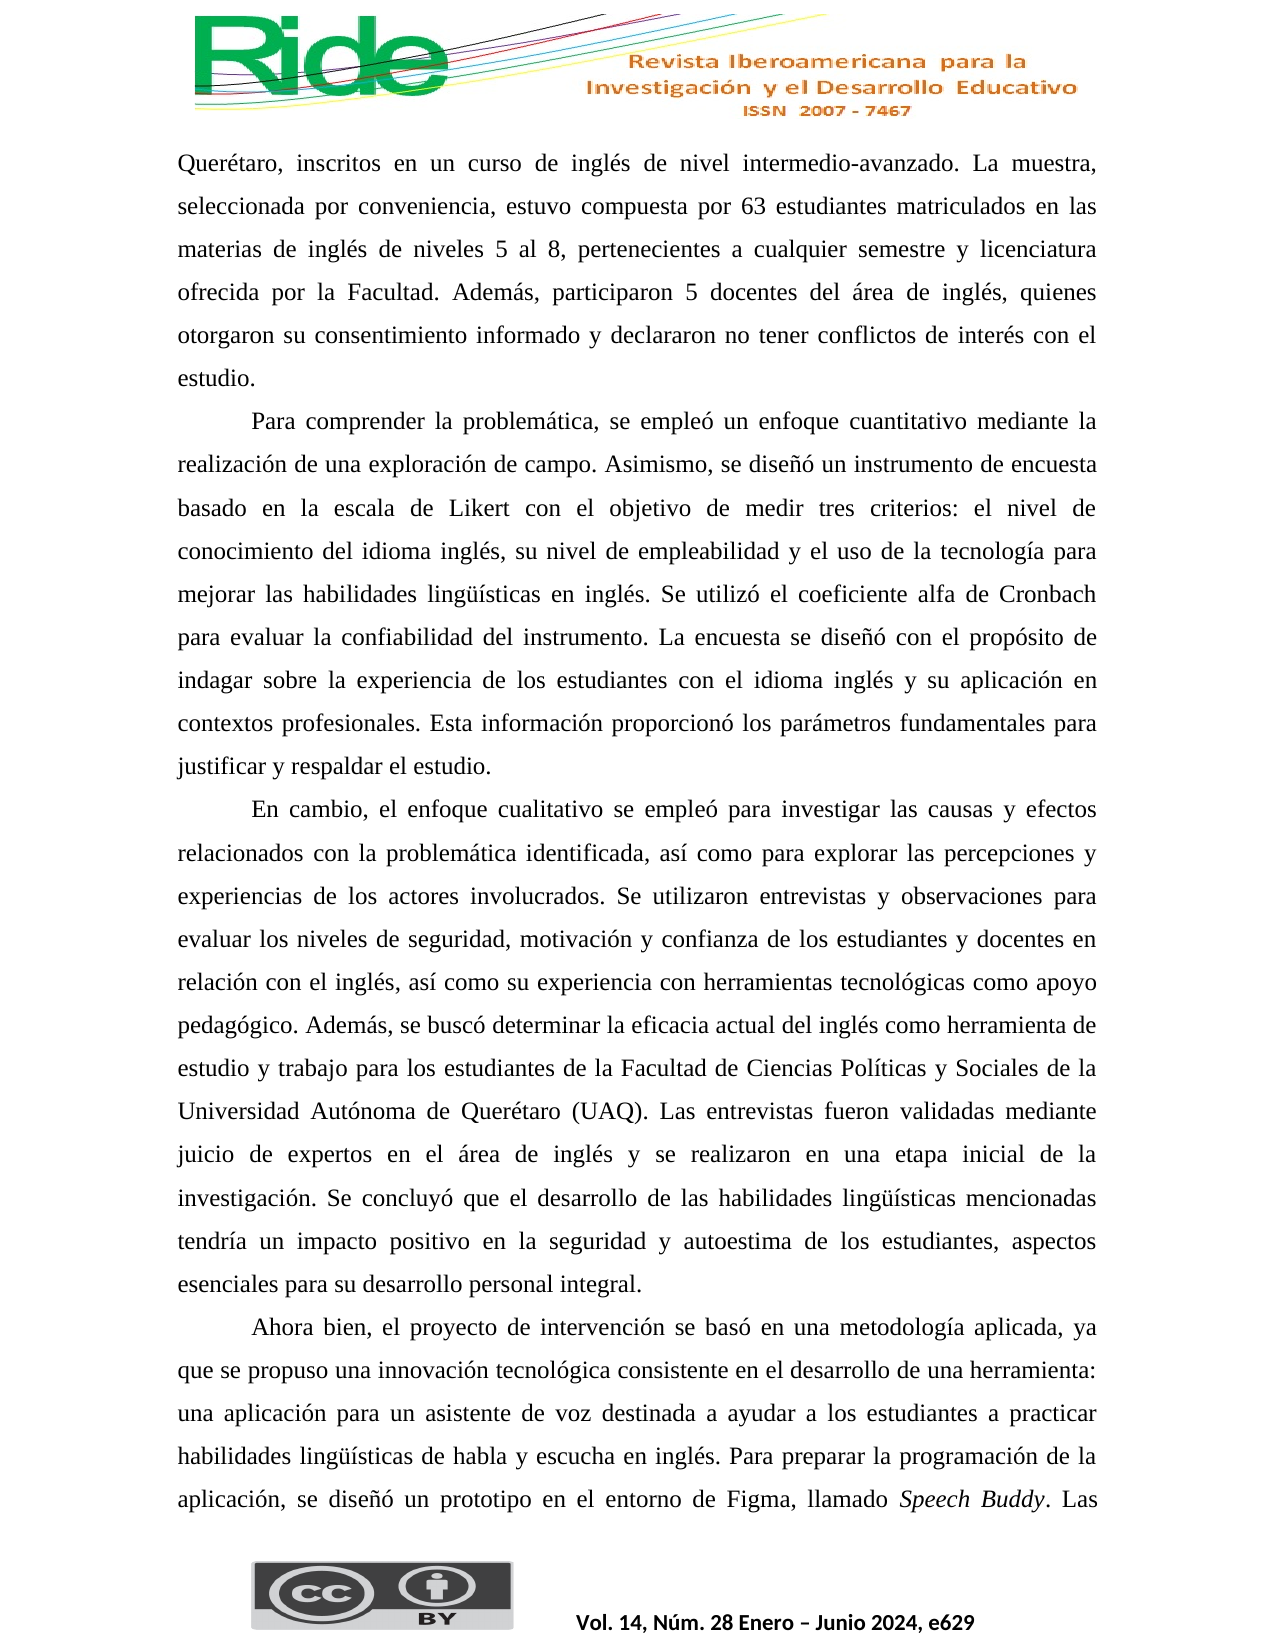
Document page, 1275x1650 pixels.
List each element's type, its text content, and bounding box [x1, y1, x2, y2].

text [177, 148, 1098, 392]
text Para comprender la problemática, se empleó un enfoque cuantitativo mediante la realización de una exploración de campo. Asimismo, se diseñó un instrumento de encuesta basado en la escala de Likert con el objetivo de medir tres criterios: el nivel de conocimiento del idioma inglés, su nivel de empleabilidad y el uso de la tecnología para mejorar las habilidades lingüísticas en inglés. Se utilizó el coeficiente alfa de Cronbach para evaluar la confiabilidad del instrumento. La encuesta se diseñó con el propósito de indagar sobre la experiencia de los estudiantes con el idioma inglés y su aplicación en contextos profesionales. Esta información proporcionó los parámetros fundamentales para justificar y respaldar el estudio. [177, 406, 1098, 780]
text En cambio, el enfoque cualitativo se empleó para investigar las causas y efectos relacionados con la problemática identificada, así como para explorar las percepciones y experiencias de los actores involucrados. Se utilizaron entrevistas y observaciones para evaluar los niveles de seguridad, motivación y confianza de los estudiantes y docentes en relación con el inglés, así como su experiencia con herramientas tecnológicas como apoyo pedagógico. Además, se buscó determinar la eficacia actual del inglés como herramienta de estudio y trabajo para los estudiantes de la Facultad de Ciencias Políticas y Sociales de la Universidad Autónoma de Querétaro (UAQ). Las entrevistas fueron validadas mediante juicio de expertos en el área de inglés y se realizaron en una etapa inicial de la investigación. Se concluyó que el desarrollo de las habilidades lingüísticas mencionadas tendría un impacto positivo en la seguridad y autoestima de los estudiantes, aspectos esenciales para su desarrollo personal integral. [177, 794, 1098, 1298]
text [177, 1312, 1098, 1513]
picture [194, 14, 1081, 119]
picture [251, 1561, 514, 1630]
